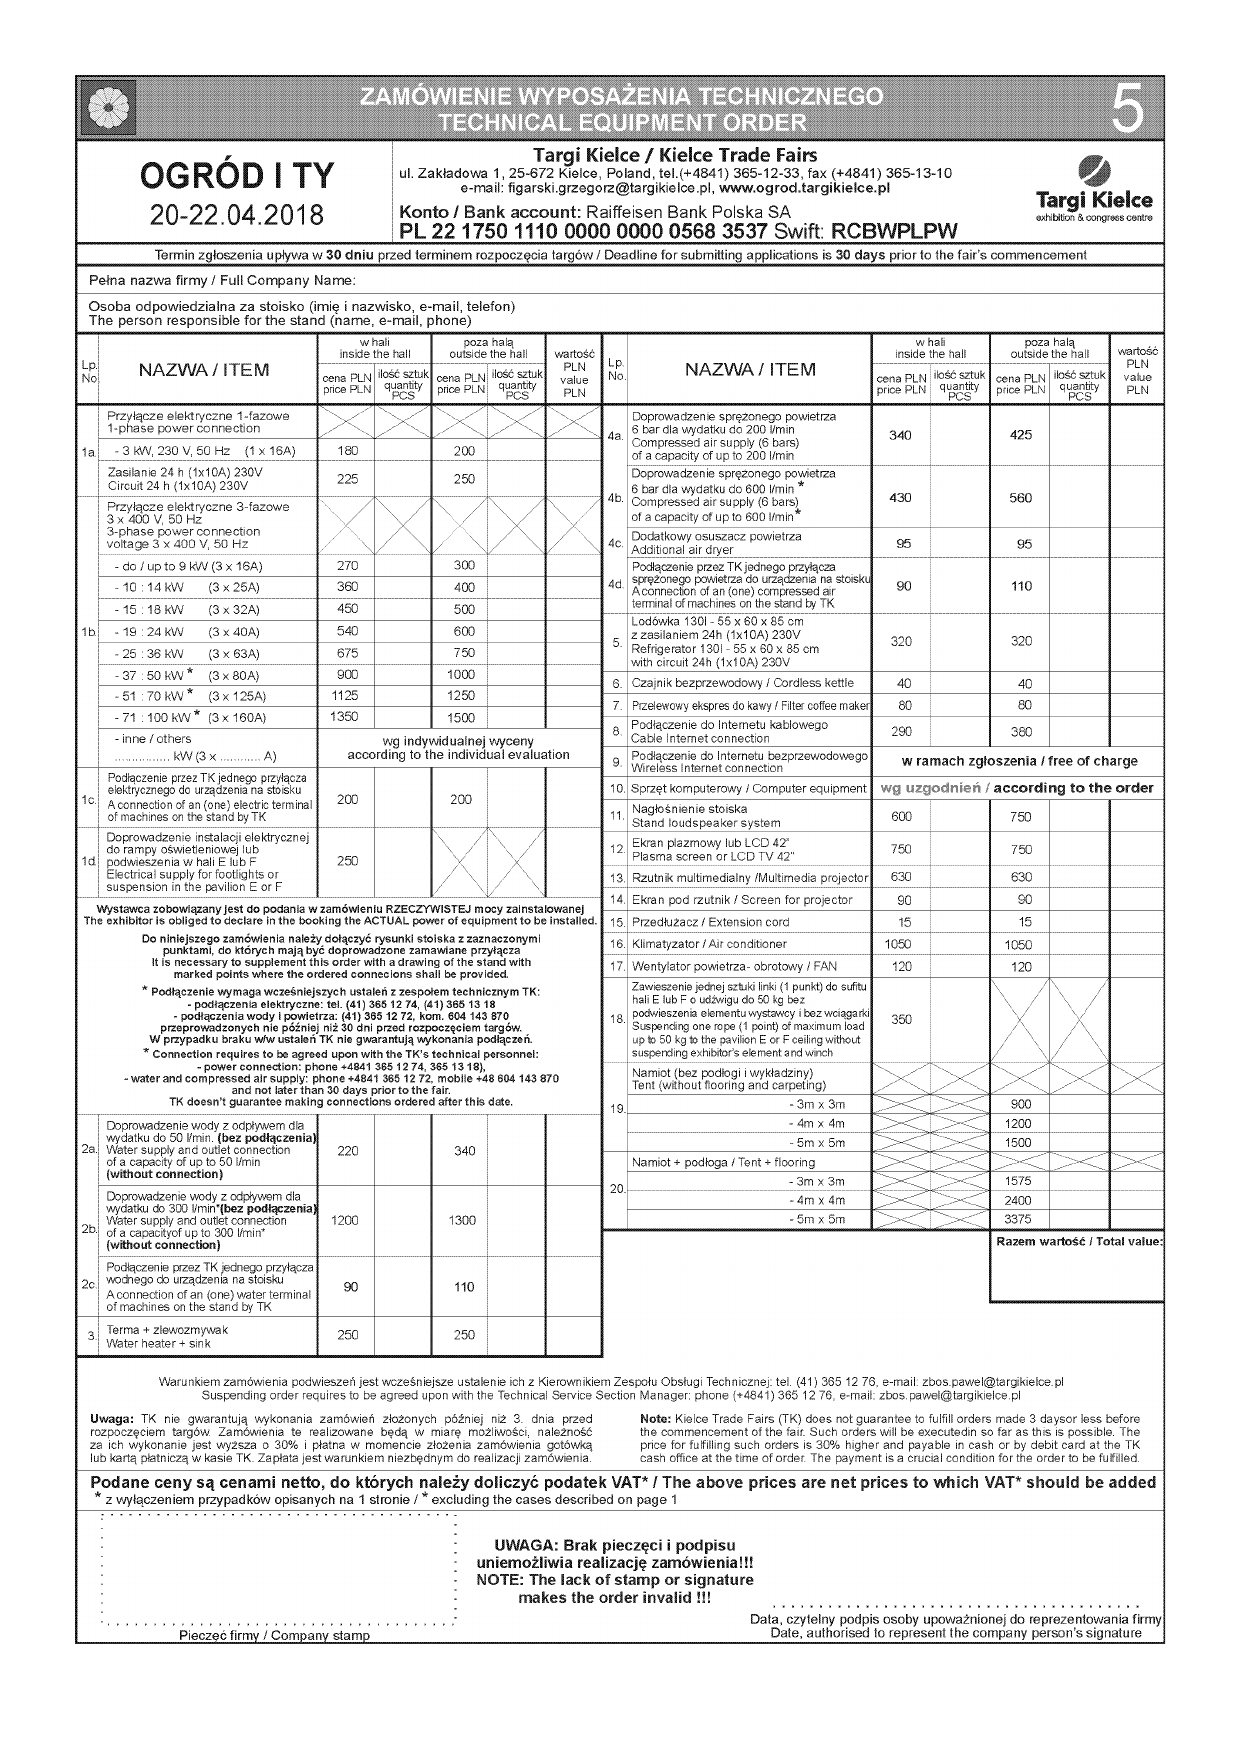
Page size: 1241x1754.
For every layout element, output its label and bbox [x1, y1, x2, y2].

picture [75, 75, 1166, 1644]
